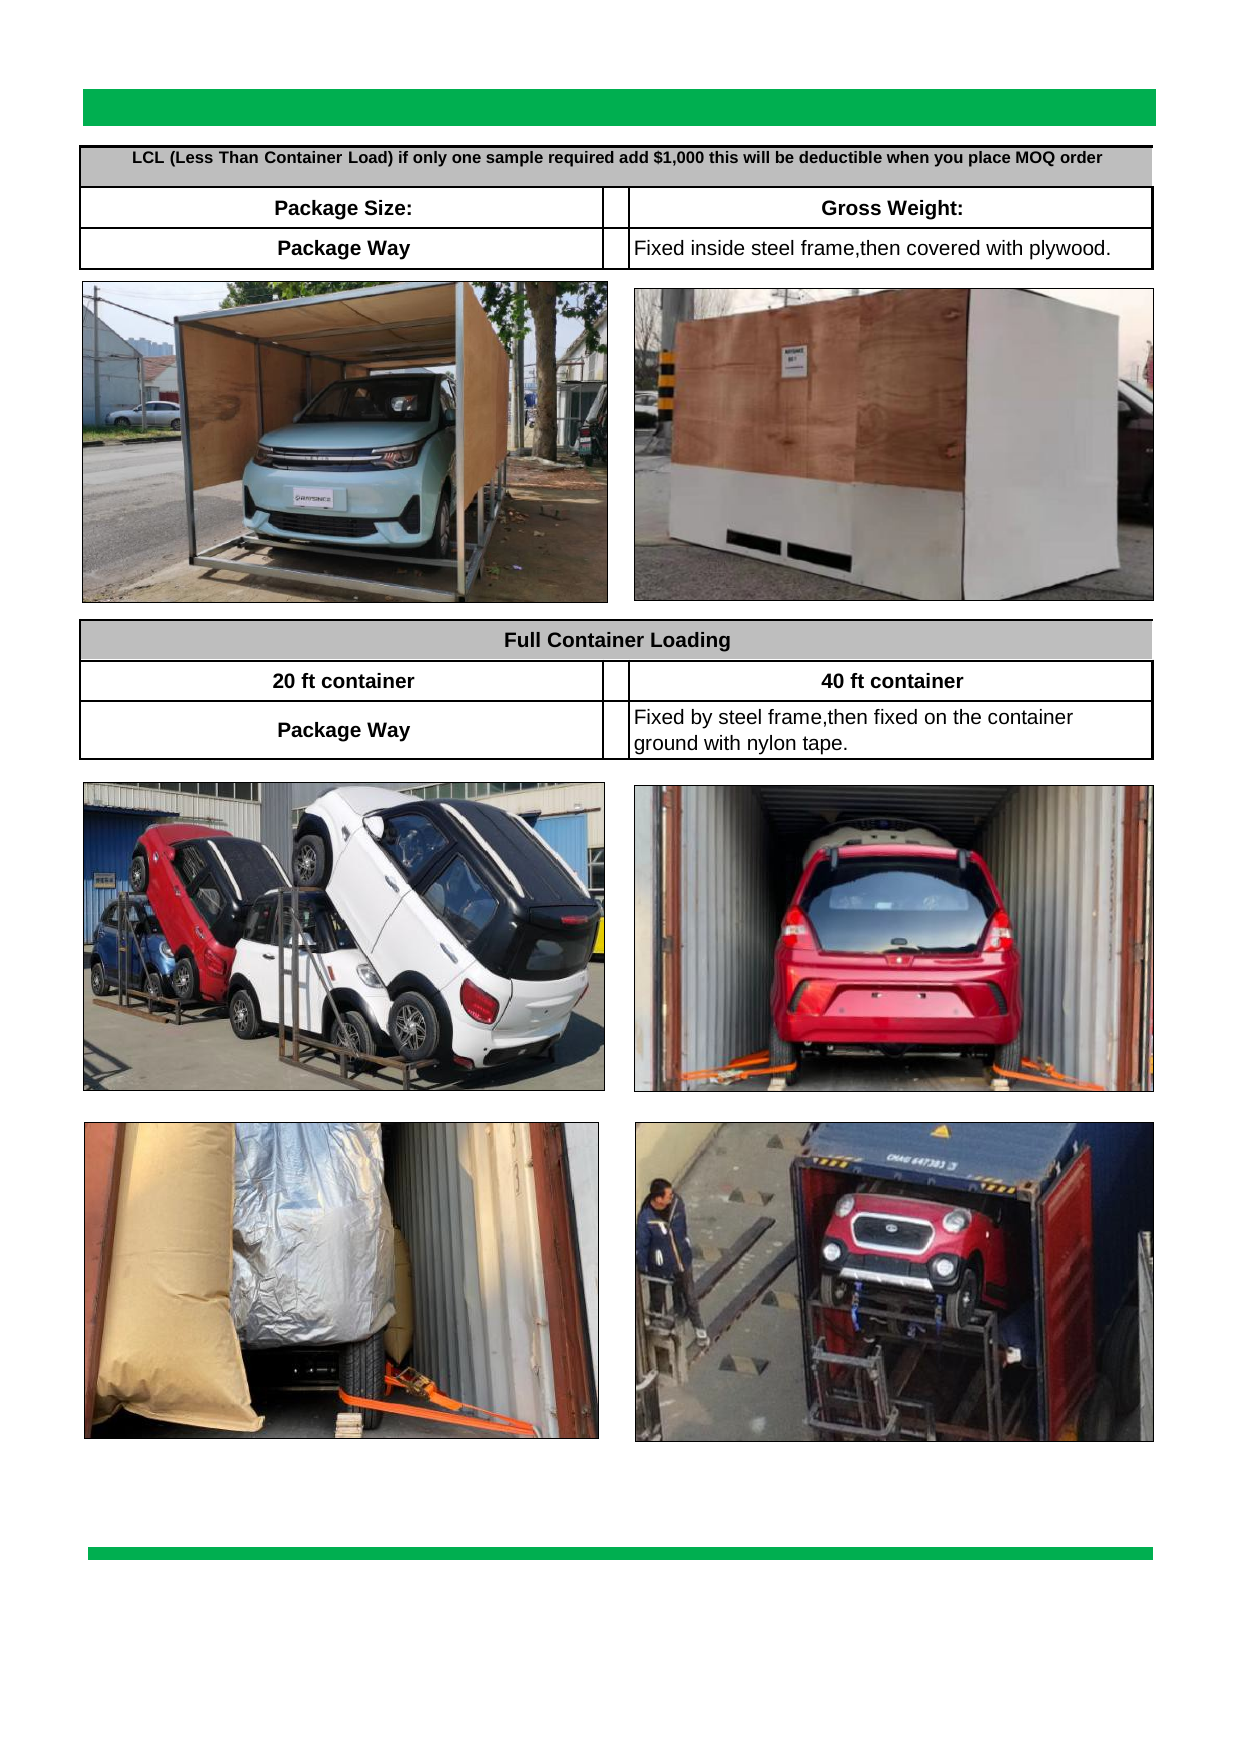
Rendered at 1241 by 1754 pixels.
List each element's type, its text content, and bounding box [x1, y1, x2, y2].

picture [85, 1123, 598, 1438]
table_cell Package Way [81, 229, 602, 268]
table_cell [604, 188, 628, 227]
table_cell Package Way [81, 702, 602, 758]
table_cell [604, 702, 628, 758]
table_cell 20 ft container [81, 662, 602, 700]
table_cell 40 ft container [630, 662, 1151, 700]
table_cell Gross Weight: [630, 188, 1151, 227]
table_cell [604, 229, 628, 268]
table_cell Package Size: [81, 188, 602, 227]
picture [635, 786, 1153, 1091]
picture [635, 289, 1153, 600]
table_cell [604, 662, 628, 700]
table_header Full Container Loading [81, 621, 1152, 659]
table_header LCL (Less Than Container Load) if only one sample required add $1,000 this will be deductible when you place MOQ order [81, 148, 1152, 186]
table_cell Fixed inside steel frame,then covered with plywood. [630, 229, 1151, 268]
picture [636, 1123, 1153, 1441]
picture [83, 282, 607, 602]
picture [84, 783, 604, 1090]
table_cell Fixed by steel frame,then fixed on the container ground with nylon tape. [630, 702, 1151, 758]
